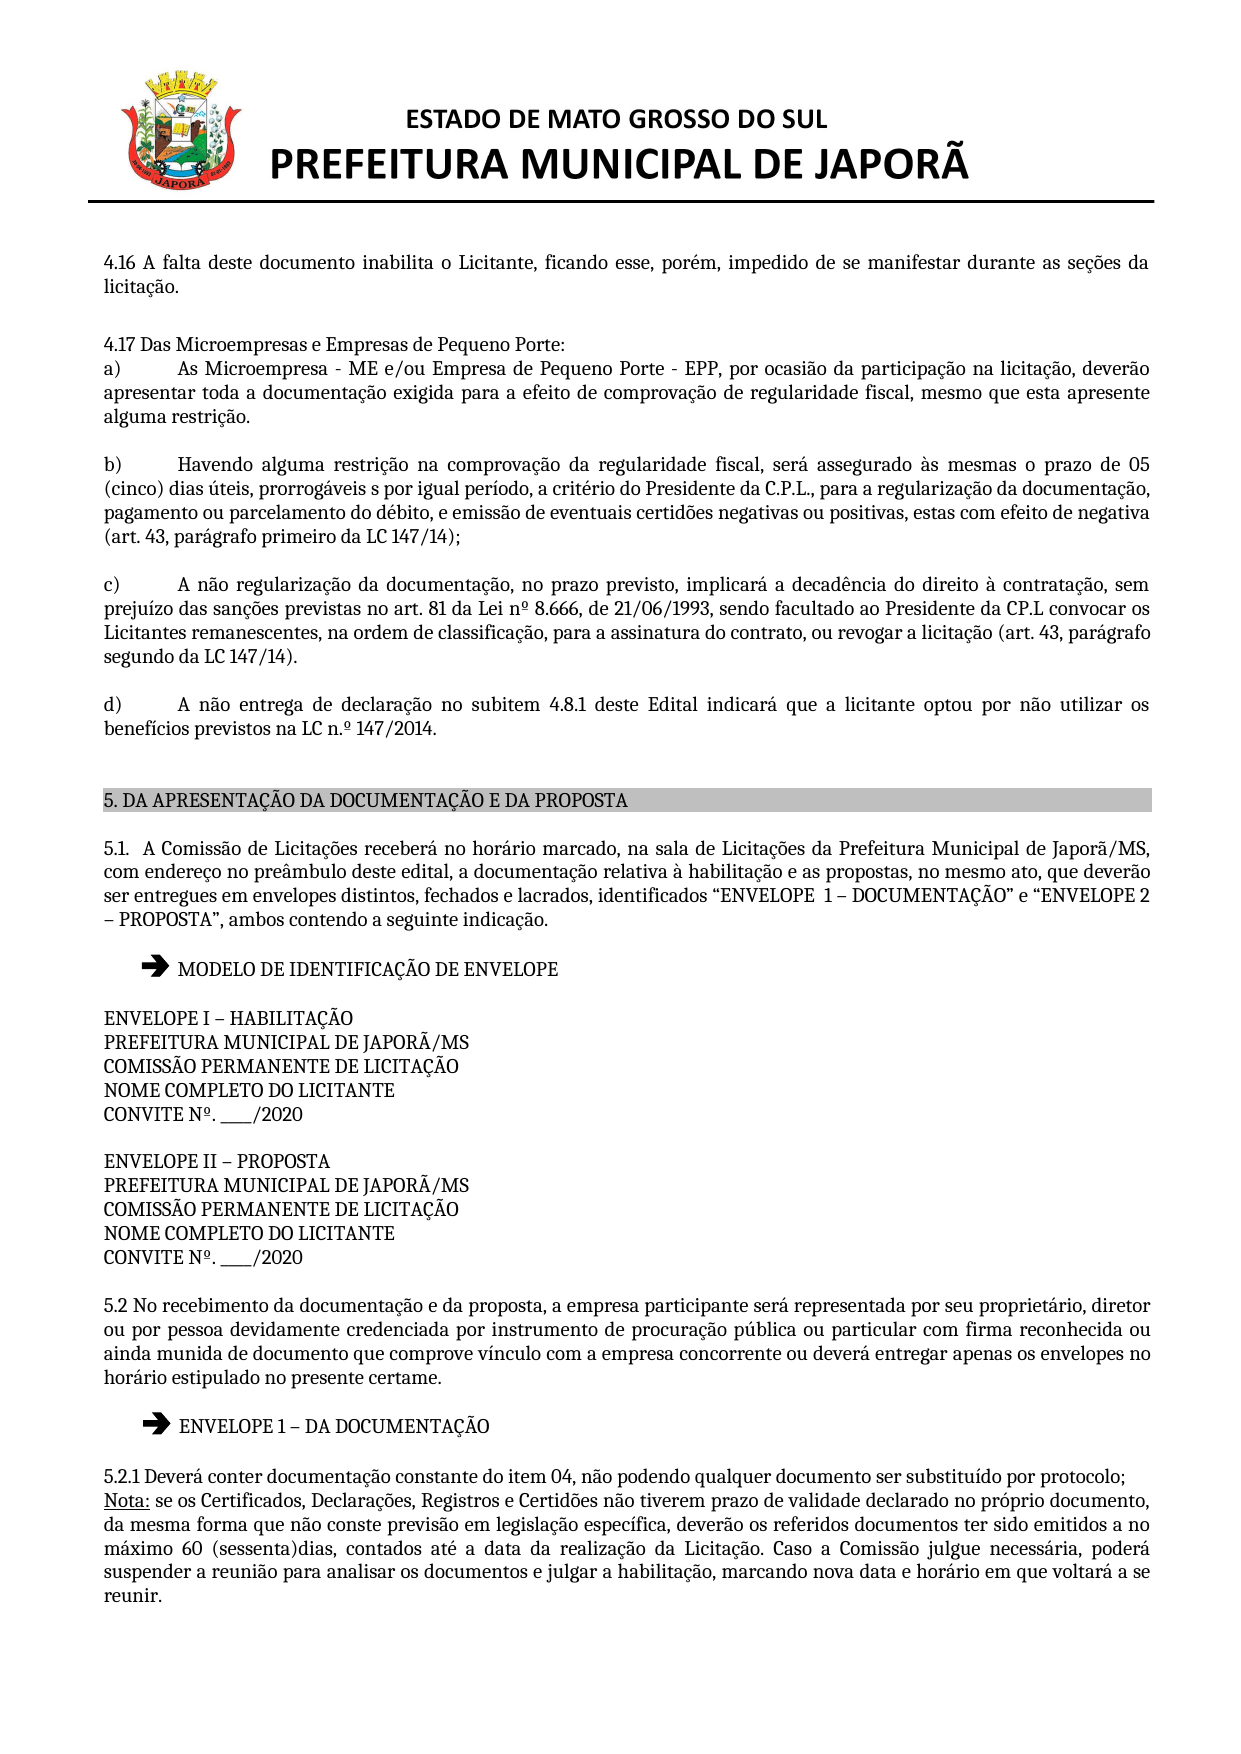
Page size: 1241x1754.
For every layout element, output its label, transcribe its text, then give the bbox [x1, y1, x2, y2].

picture [88, 67, 1155, 203]
list As Microempresa - ME e/ou Empresa de Pequeno Porte - EPP, por ocasião da participação na licitação, deverão apresentar toda a documentação exigida para a efeito de comprovação de regularidade fiscal, mesmo que esta apresente alguma restrição. [103, 357, 1152, 429]
text 4.17 Das Microempresas e Empresas de Pequeno Porte: [103, 333, 1152, 357]
text CONVITE Nº. ____/2020 [103, 1102, 1152, 1126]
text 5.2.1 Deverá conter documentação constante do item 04, não podendo qualquer documento ser substituído por protocolo; [103, 1464, 1152, 1488]
text ENVELOPE II – PROPOSTA [103, 1150, 1152, 1174]
text COMISSÃO PERMANENTE DE LICITAÇÃO [103, 1198, 1152, 1222]
text 5.1. A Comissão de Licitações receberá no horário marcado, na sala de Licitações da Prefeitura Municipal de Japorã/MS, com endereço no preâmbulo deste edital, a documentação relativa à habilitação e as propostas, no mesmo ato, que deverão ser entregues em envelopes distintos, fechados e lacrados, identificados “ENVELOPE 1 – DOCUMENTAÇÃO” e “ENVELOPE 2 – PROPOSTA”, ambos contendo a seguinte indicação. [103, 836, 1152, 932]
text PREFEITURA MUNICIPAL DE JAPORÃ/MS [103, 1030, 1152, 1054]
text PREFEITURA MUNICIPAL DE JAPORÃ/MS [103, 1174, 1152, 1198]
text NOME COMPLETO DO LICITANTE [103, 1222, 1152, 1246]
list ENVELOPE 1 – DA DOCUMENTAÇÃO [141, 1414, 1152, 1440]
text Nota: se os Certificados, Declarações, Registros e Certidões não tiverem prazo de validade declarado no próprio documento, da mesma forma que não conste previsão em legislação específica, deverão os referidos documentos ter sido emitidos a no máximo 60 (sessenta)dias, contados até a data da realização da Licitação. Caso a Comissão julgue necessária, poderá suspender a reunião para analisar os documentos e julgar a habilitação, marcando nova data e horário em que voltará a se reunir. [103, 1488, 1152, 1608]
text 4.16 A falta deste documento inabilita o Licitante, ficando esse, porém, impedido de se manifestar durante as seções da licitação. [103, 251, 1152, 299]
text ENVELOPE I – HABILITAÇÃO [103, 1006, 1152, 1030]
list Havendo alguma restrição na comprovação da regularidade fiscal, será assegurado às mesmas o prazo de 05 (cinco) dias úteis, prorrogáveis s por igual período, a critério do Presidente da C.P.L., para a regularização da documentação, pagamento ou parcelamento do débito, e emissão de eventuais certidões negativas ou positivas, estas com efeito de negativa (art. 43, parágrafo primeiro da LC 147/14); [103, 453, 1152, 549]
text 5. DA APRESENTAÇÃO DA DOCUMENTAÇÃO E DA PROPOSTA [103, 788, 1152, 812]
text COMISSÃO PERMANENTE DE LICITAÇÃO [103, 1054, 1152, 1078]
list A não entrega de declaração no subitem 4.8.1 deste Edital indicará que a licitante optou por não utilizar os benefícios previstos na LC n.º 147/2014. [103, 692, 1152, 740]
text 5.2 No recebimento da documentação e da proposta, a empresa participante será representada por seu proprietário, diretor ou por pessoa devidamente credenciada por instrumento de procuração pública ou particular com firma reconhecida ou ainda munida de documento que comprove vínculo com a empresa concorrente ou deverá entregar apenas os envelopes no horário estipulado no presente certame. [103, 1294, 1152, 1390]
list A não regularização da documentação, no prazo previsto, implicará a decadência do direito à contratação, sem prejuízo das sanções previstas no art. 81 da Lei nº 8.666, de 21/06/1993, sendo facultado ao Presidente da CP.L convocar os Licitantes remanescentes, na ordem de classificação, para a assinatura do contrato, ou revogar a licitação (art. 43, parágrafo segundo da LC 147/14). [103, 573, 1152, 668]
text NOME COMPLETO DO LICITANTE [103, 1078, 1152, 1102]
list MODELO DE IDENTIFICAÇÃO DE ENVELOPE [140, 956, 1152, 982]
text CONVITE Nº. ____/2020 [103, 1246, 1152, 1270]
